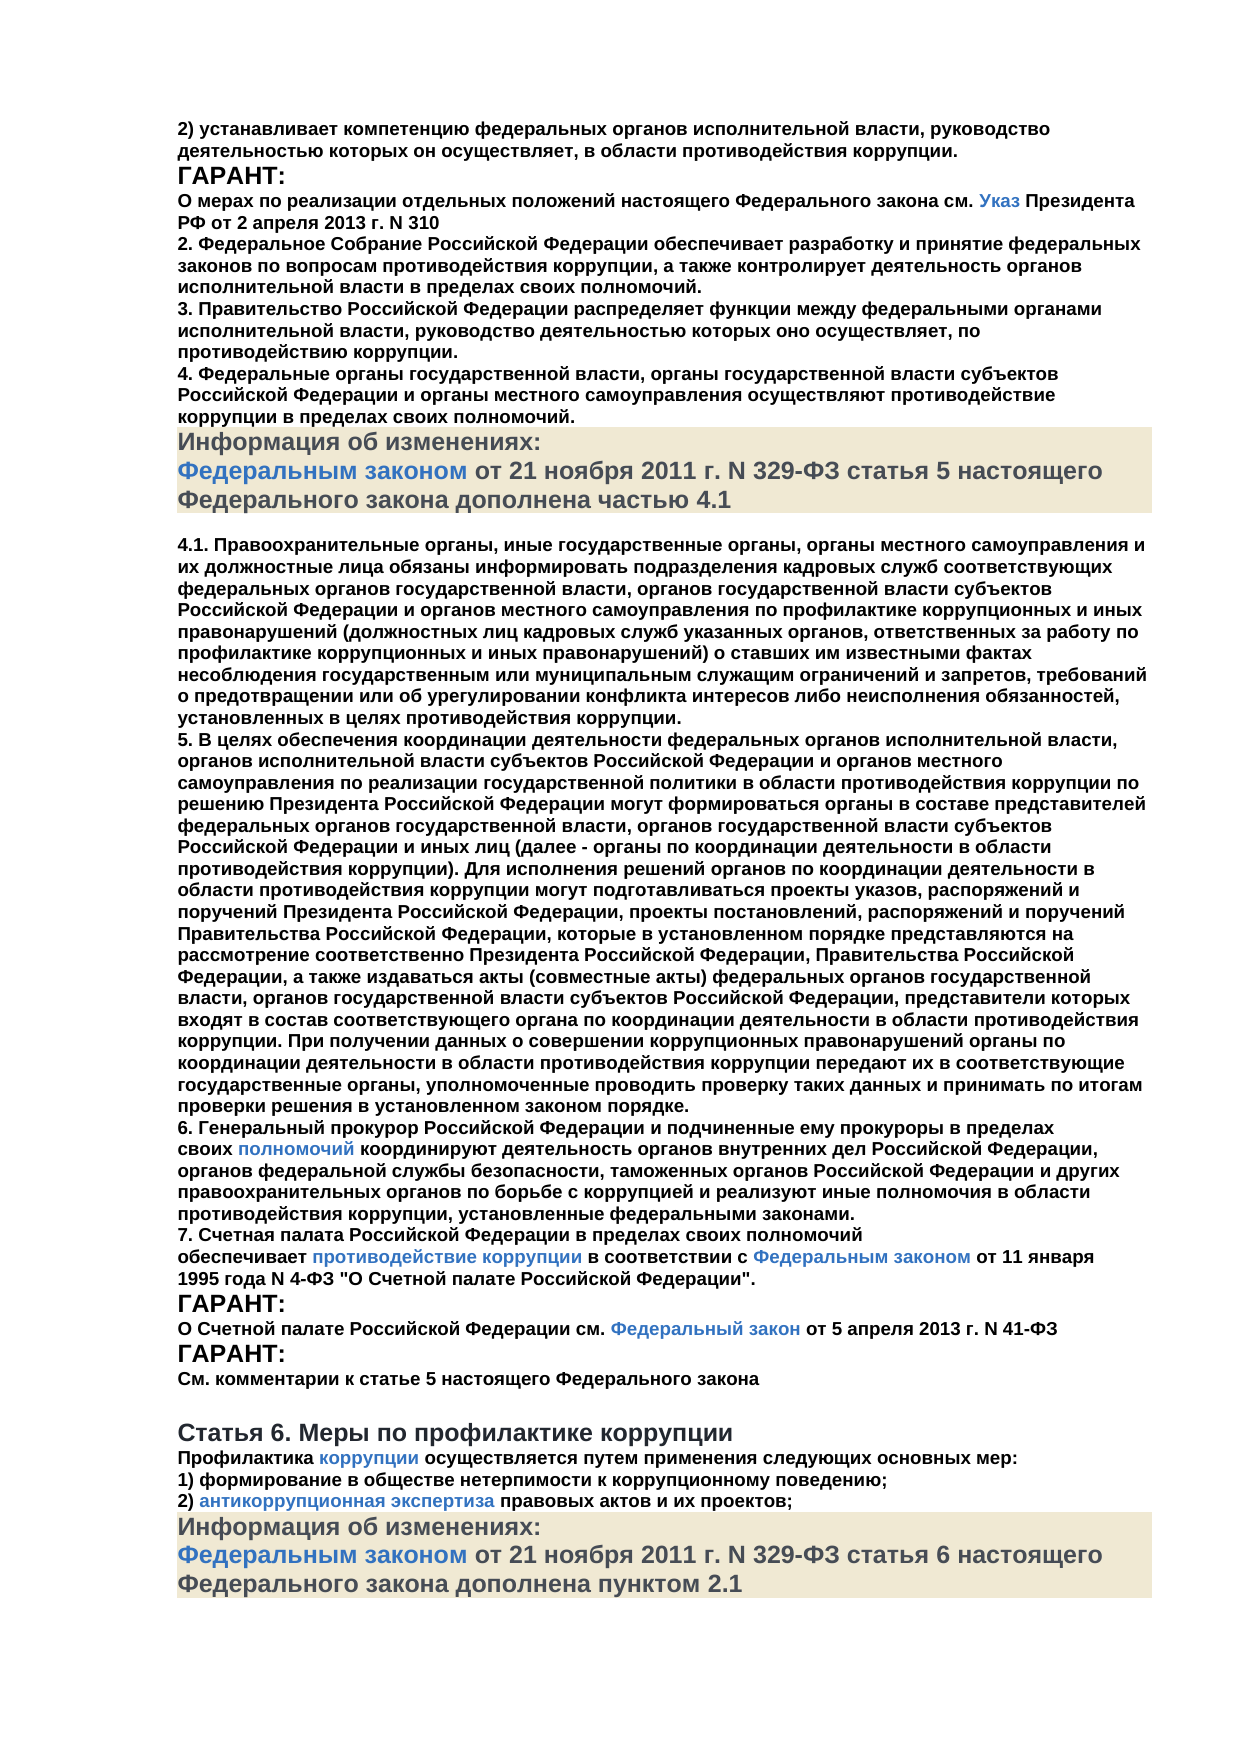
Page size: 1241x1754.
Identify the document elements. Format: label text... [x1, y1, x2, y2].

text 3. Правительство Российской Федерации распределяет функции между федеральными органами исполнительной власти, руководство деятельностью которых оно осуществляет, по противодействию коррупции. [177, 298, 1152, 362]
text См. комментарии к статье 5 настоящего Федерального закона [177, 1368, 1152, 1389]
text О Счетной палате Российской Федерации см. Федеральный закон от 5 апреля 2013 г. N 41-ФЗ [177, 1318, 1152, 1339]
text Статья 6. Меры по профилактике коррупции [177, 1418, 1152, 1447]
text 2) устанавливает компетенцию федеральных органов исполнительной власти, руководство деятельностью которых он осуществляет, в области противодействия коррупции. [177, 118, 1152, 161]
text Информация об изменениях: [177, 427, 1152, 456]
text 6. Генеральный прокурор Российской Федерации и подчиненные ему прокуроры в пределах своих полномочий координируют деятельность органов внутренних дел Российской Федерации, органов федеральной службы безопасности, таможенных органов Российской Федерации и других правоохранительных органов по борьбе с коррупцией и реализуют иные полномочия в области противодействия коррупции, установленные федеральными законами. [177, 1116, 1152, 1224]
text 7. Счетная палата Российской Федерации в пределах своих полномочий обеспечивает противодействие коррупции в соответствии с Федеральным законом от 11 января 1995 года N 4-ФЗ "О Счетной палате Российской Федерации". [177, 1224, 1152, 1289]
text Информация об изменениях: [177, 1512, 1152, 1541]
text 2) антикоррупционная экспертиза правовых актов и их проектов; [177, 1490, 1152, 1512]
text ГАРАНТ: [177, 161, 1152, 190]
text 4. Федеральные органы государственной власти, органы государственной власти субъектов Российской Федерации и органы местного самоуправления осуществляют противодействие коррупции в пределах своих полномочий. [177, 362, 1152, 427]
text ГАРАНТ: [177, 1339, 1152, 1368]
text 1) формирование в обществе нетерпимости к коррупционному поведению; [177, 1469, 1152, 1490]
text ГАРАНТ: [177, 1289, 1152, 1318]
text 2. Федеральное Собрание Российской Федерации обеспечивает разработку и принятие федеральных законов по вопросам противодействия коррупции, а также контролирует деятельность органов исполнительной власти в пределах своих полномочий. [177, 233, 1152, 298]
text 5. В целях обеспечения координации деятельности федеральных органов исполнительной власти, органов исполнительной власти субъектов Российской Федерации и органов местного самоуправления по реализации государственной политики в области противодействия коррупции по решению Президента Российской Федерации могут формироваться органы в составе представителей федеральных органов государственной власти, органов государственной власти субъектов Российской Федерации и иных лиц (далее - органы по координации деятельности в области противодействия коррупции). Для исполнения решений органов по координации деятельности в области противодействия коррупции могут подготавливаться проекты указов, распоряжений и поручений Президента Российской Федерации, проекты постановлений, распоряжений и поручений Правительства Российской Федерации, которые в установленном порядке представляются на рассмотрение соответственно Президента Российской Федерации, Правительства Российской Федерации, а также издаваться акты (совместные акты) федеральных органов государственной власти, органов государственной власти субъектов Российской Федерации, представители которых входят в состав соответствующего органа по координации деятельности в области противодействия коррупции. При получении данных о совершении коррупционных правонарушений органы по координации деятельности в области противодействия коррупции передают их в соответствующие государственные органы, уполномоченные проводить проверку таких данных и принимать по итогам проверки решения в установленном законом порядке. [177, 728, 1152, 1116]
text О мерах по реализации отдельных положений настоящего Федерального закона см. Указ Президента РФ от 2 апреля 2013 г. N 310 [177, 190, 1152, 233]
text 4.1. Правоохранительные органы, иные государственные органы, органы местного самоуправления и их должностные лица обязаны информировать подразделения кадровых служб соответствующих федеральных органов государственной власти, органов государственной власти субъектов Российской Федерации и органов местного самоуправления по профилактике коррупционных и иных правонарушений (должностных лиц кадровых служб указанных органов, ответственных за работу по профилактике коррупционных и иных правонарушений) о ставших им известными фактах несоблюдения государственным или муниципальным служащим ограничений и запретов, требований о предотвращении или об урегулировании конфликта интересов либо неисполнения обязанностей, установленных в целях противодействия коррупции. [177, 534, 1152, 728]
text Профилактика коррупции осуществляется путем применения следующих основных мер: [177, 1447, 1152, 1469]
text Федеральным законом от 21 ноября 2011 г. N 329-ФЗ статья 5 настоящего Федерального закона дополнена частью 4.1 [177, 456, 1152, 513]
text Федеральным законом от 21 ноября 2011 г. N 329-ФЗ статья 6 настоящего Федерального закона дополнена пунктом 2.1 [177, 1541, 1152, 1598]
